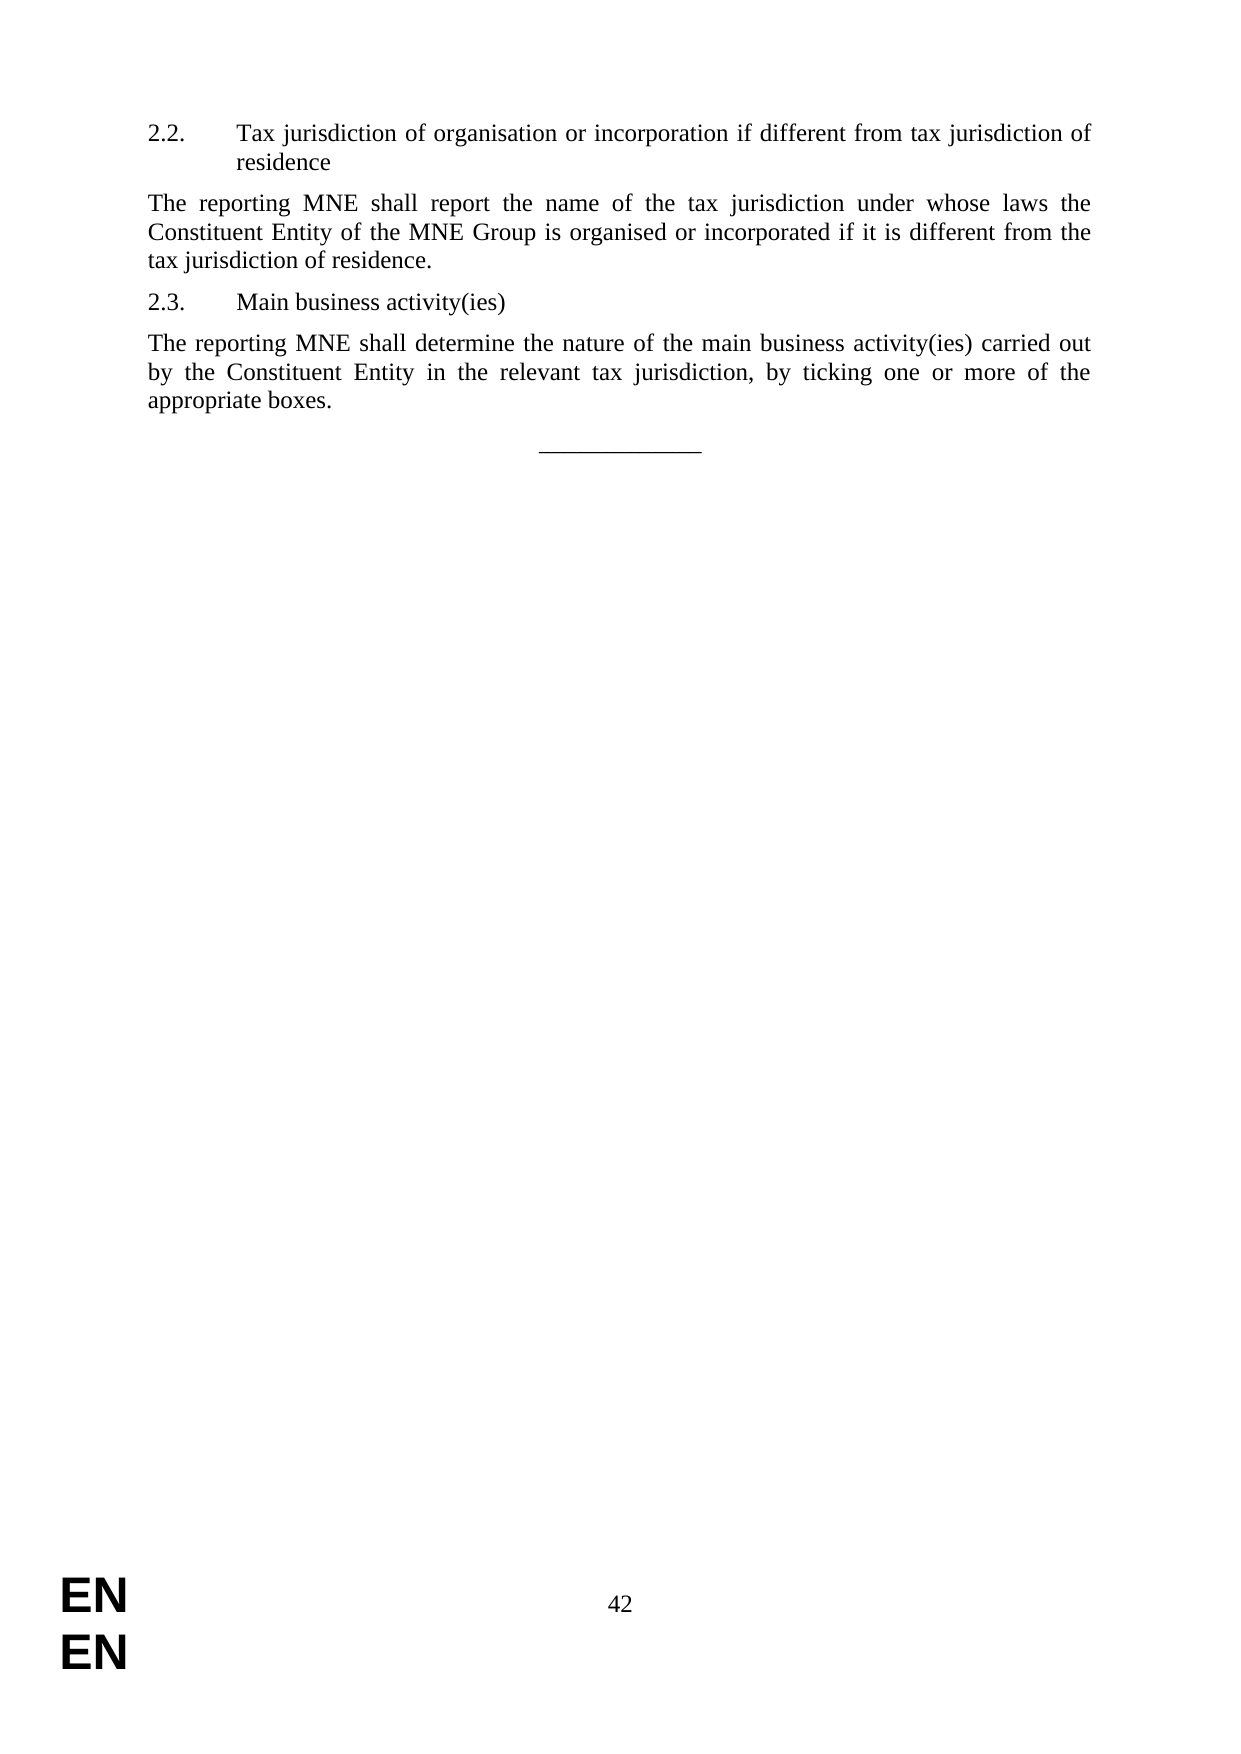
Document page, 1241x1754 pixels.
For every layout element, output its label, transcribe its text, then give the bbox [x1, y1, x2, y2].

text The reporting MNE shall report the name of the tax jurisdiction under whose laws the Constituent Entity of the MNE Group is organised or incorporated if it is different from the tax jurisdiction of residence. [148, 188, 1092, 274]
text _____________ [148, 427, 1092, 456]
subtitle 2.3. Main business activity(ies) [148, 287, 1092, 316]
text The reporting MNE shall determine the nature of the main business activity(ies) carried out by the Constituent Entity in the relevant tax jurisdiction, by ticking one or more of the appropriate boxes. [148, 328, 1092, 414]
subtitle 2.2. Tax jurisdiction of organisation or incorporation if different from tax jurisdiction of residence [148, 118, 1092, 176]
